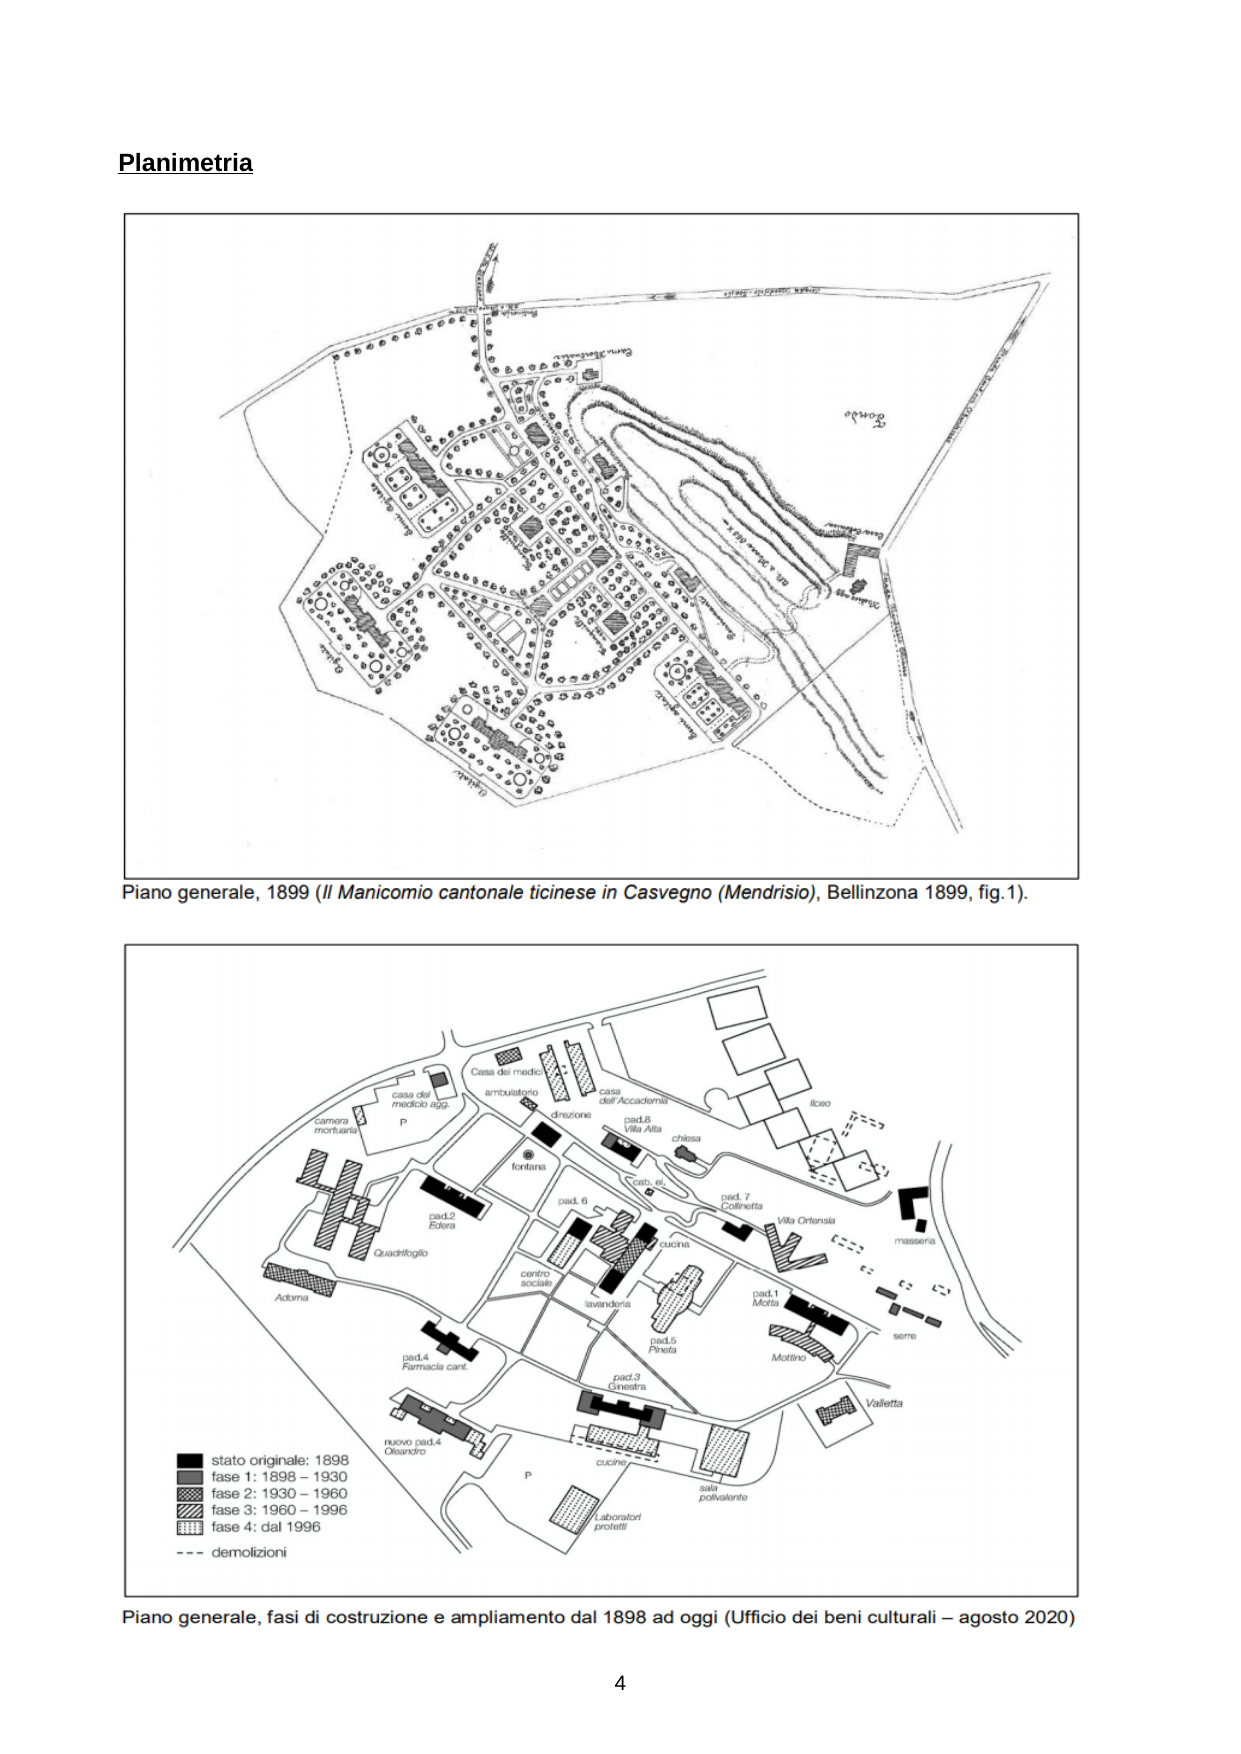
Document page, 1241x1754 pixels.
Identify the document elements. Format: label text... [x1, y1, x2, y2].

picture [118, 933, 1084, 1634]
picture [118, 205, 1086, 906]
text Planimetria [118, 148, 1122, 176]
